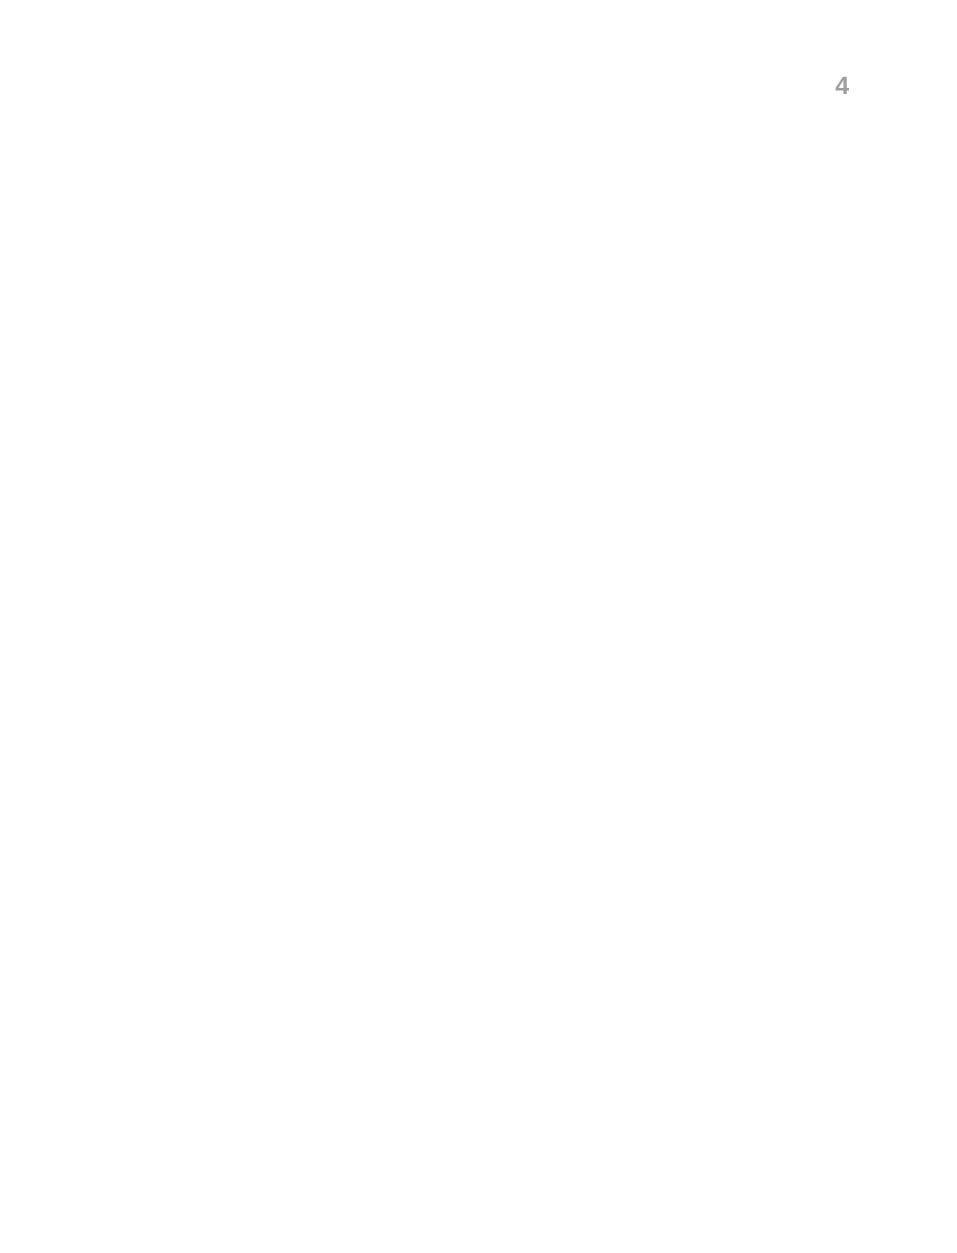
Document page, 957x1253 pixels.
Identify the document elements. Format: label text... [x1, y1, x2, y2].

text 4 [71, 71, 849, 99]
